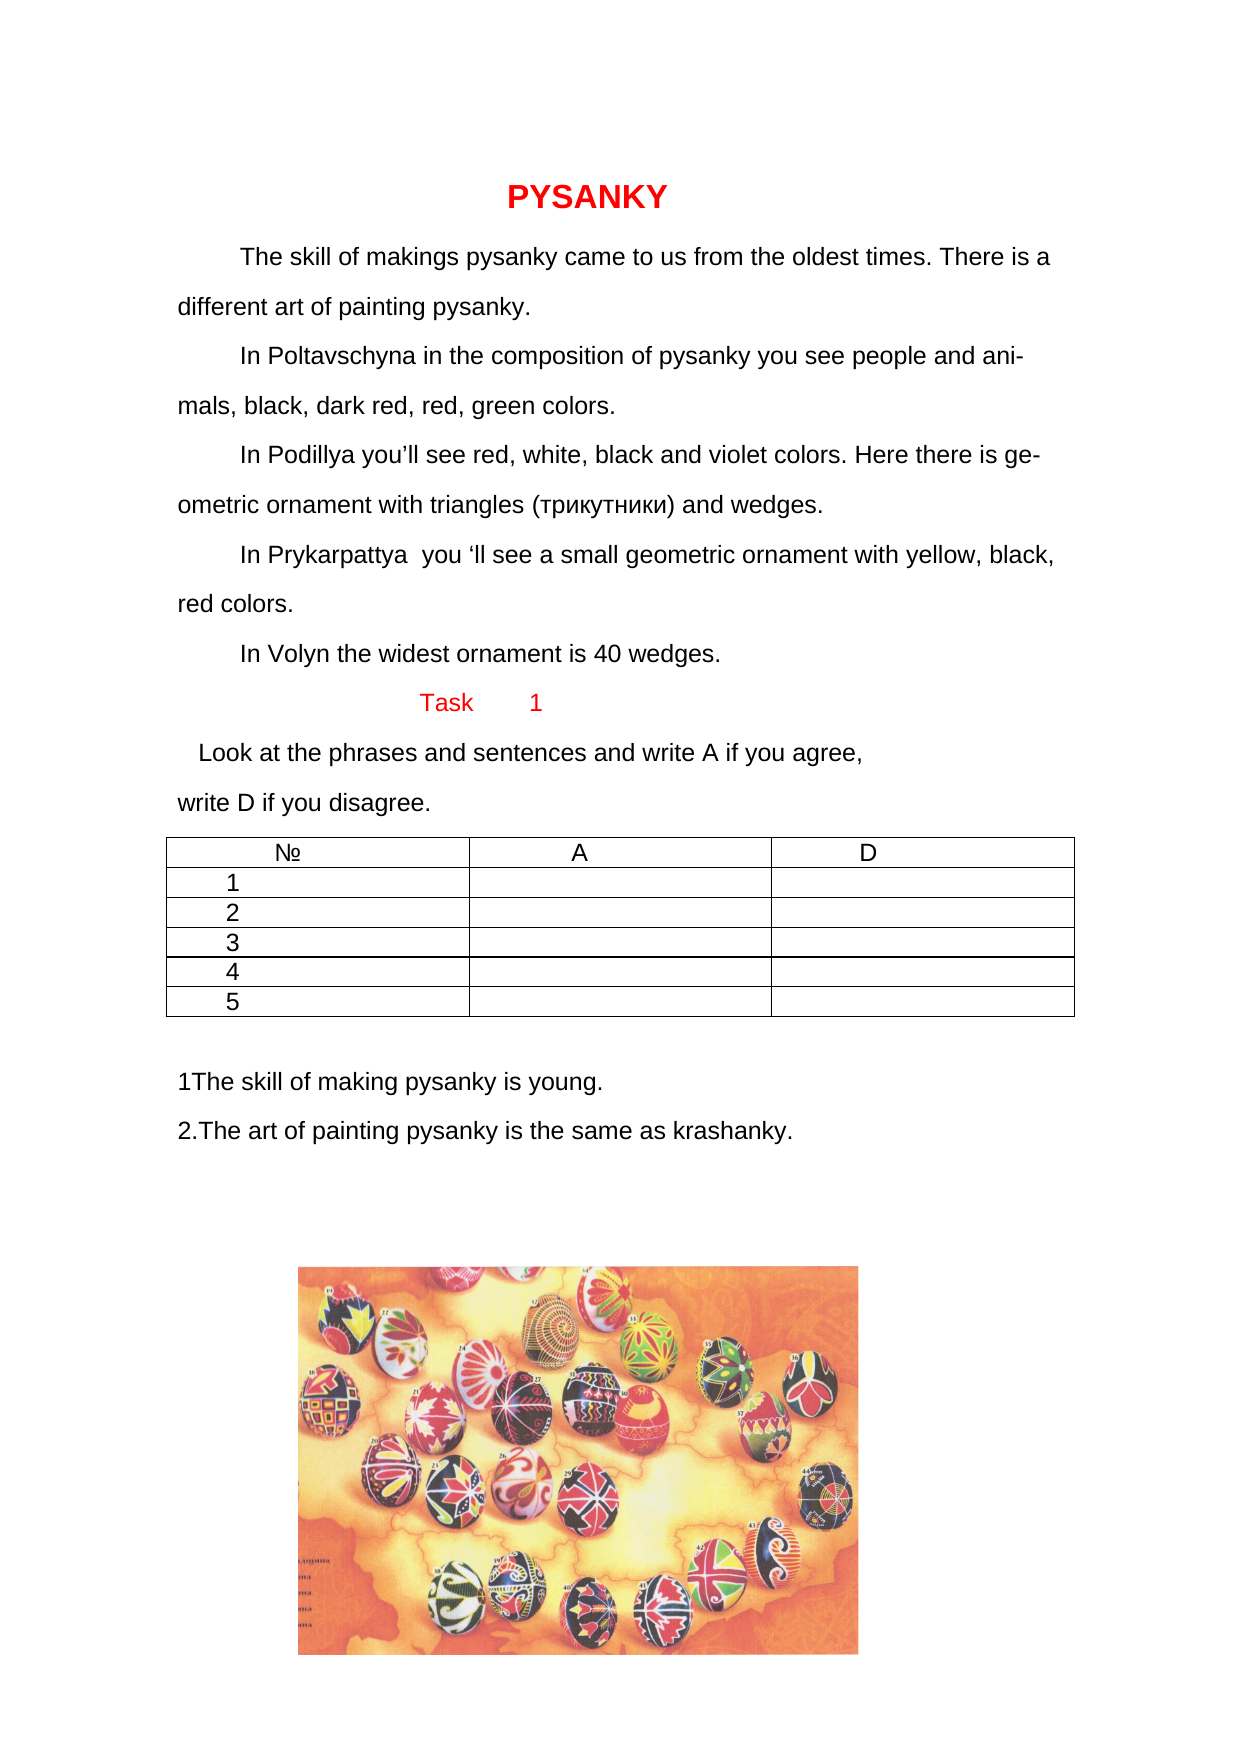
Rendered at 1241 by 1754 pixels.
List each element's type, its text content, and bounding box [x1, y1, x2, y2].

text In Podillya you’ll see red, white, black and violet colors. Here there is ge- [177, 441, 1063, 469]
table_cell [470, 898, 771, 927]
text red colors. [177, 589, 1063, 618]
table_cell [772, 987, 1074, 1016]
table_header А [470, 838, 771, 867]
text different art of painting pysanky. [177, 292, 1063, 321]
picture [298, 1266, 859, 1655]
table_cell [772, 928, 1074, 956]
text In Poltavschyna in the composition of pysanky you see people and ani- [177, 341, 1063, 370]
table_cell [470, 868, 771, 897]
table_cell 4 [167, 958, 469, 986]
text In Prykarpattya you ‘ll see a small geometric ornament with yellow, black, [177, 540, 1063, 568]
text 2.The art of painting pysanky is the same as krashanky. [177, 1116, 1063, 1145]
table_cell [470, 928, 771, 956]
text PYSANKY [177, 177, 1063, 216]
table_cell 5 [167, 987, 469, 1016]
text Look at the phrases and sentences and write A if you agree, [177, 738, 1063, 767]
text In Volyn the widest ornament is 40 wedges. [177, 639, 1063, 668]
text write D if you disagree. [177, 788, 1063, 816]
table_header D [772, 838, 1074, 867]
text Task 1 [177, 688, 1063, 717]
table_cell [772, 898, 1074, 927]
table_cell 1 [167, 868, 469, 897]
text ometric ornament with triangles (трикутники) and wedges. [177, 490, 1063, 519]
table_cell [772, 958, 1074, 986]
table_cell 2 [167, 898, 469, 927]
table_cell [470, 958, 771, 986]
text mals, black, dark red, red, green colors. [177, 391, 1063, 420]
table_cell [772, 868, 1074, 897]
table_cell [470, 987, 771, 1016]
table_header № [167, 838, 469, 867]
table_cell 3 [167, 928, 469, 956]
text 1The skill of making pysanky is young. [177, 1067, 1063, 1095]
text The skill of makings pysanky came to us from the oldest times. There is a [177, 242, 1063, 271]
